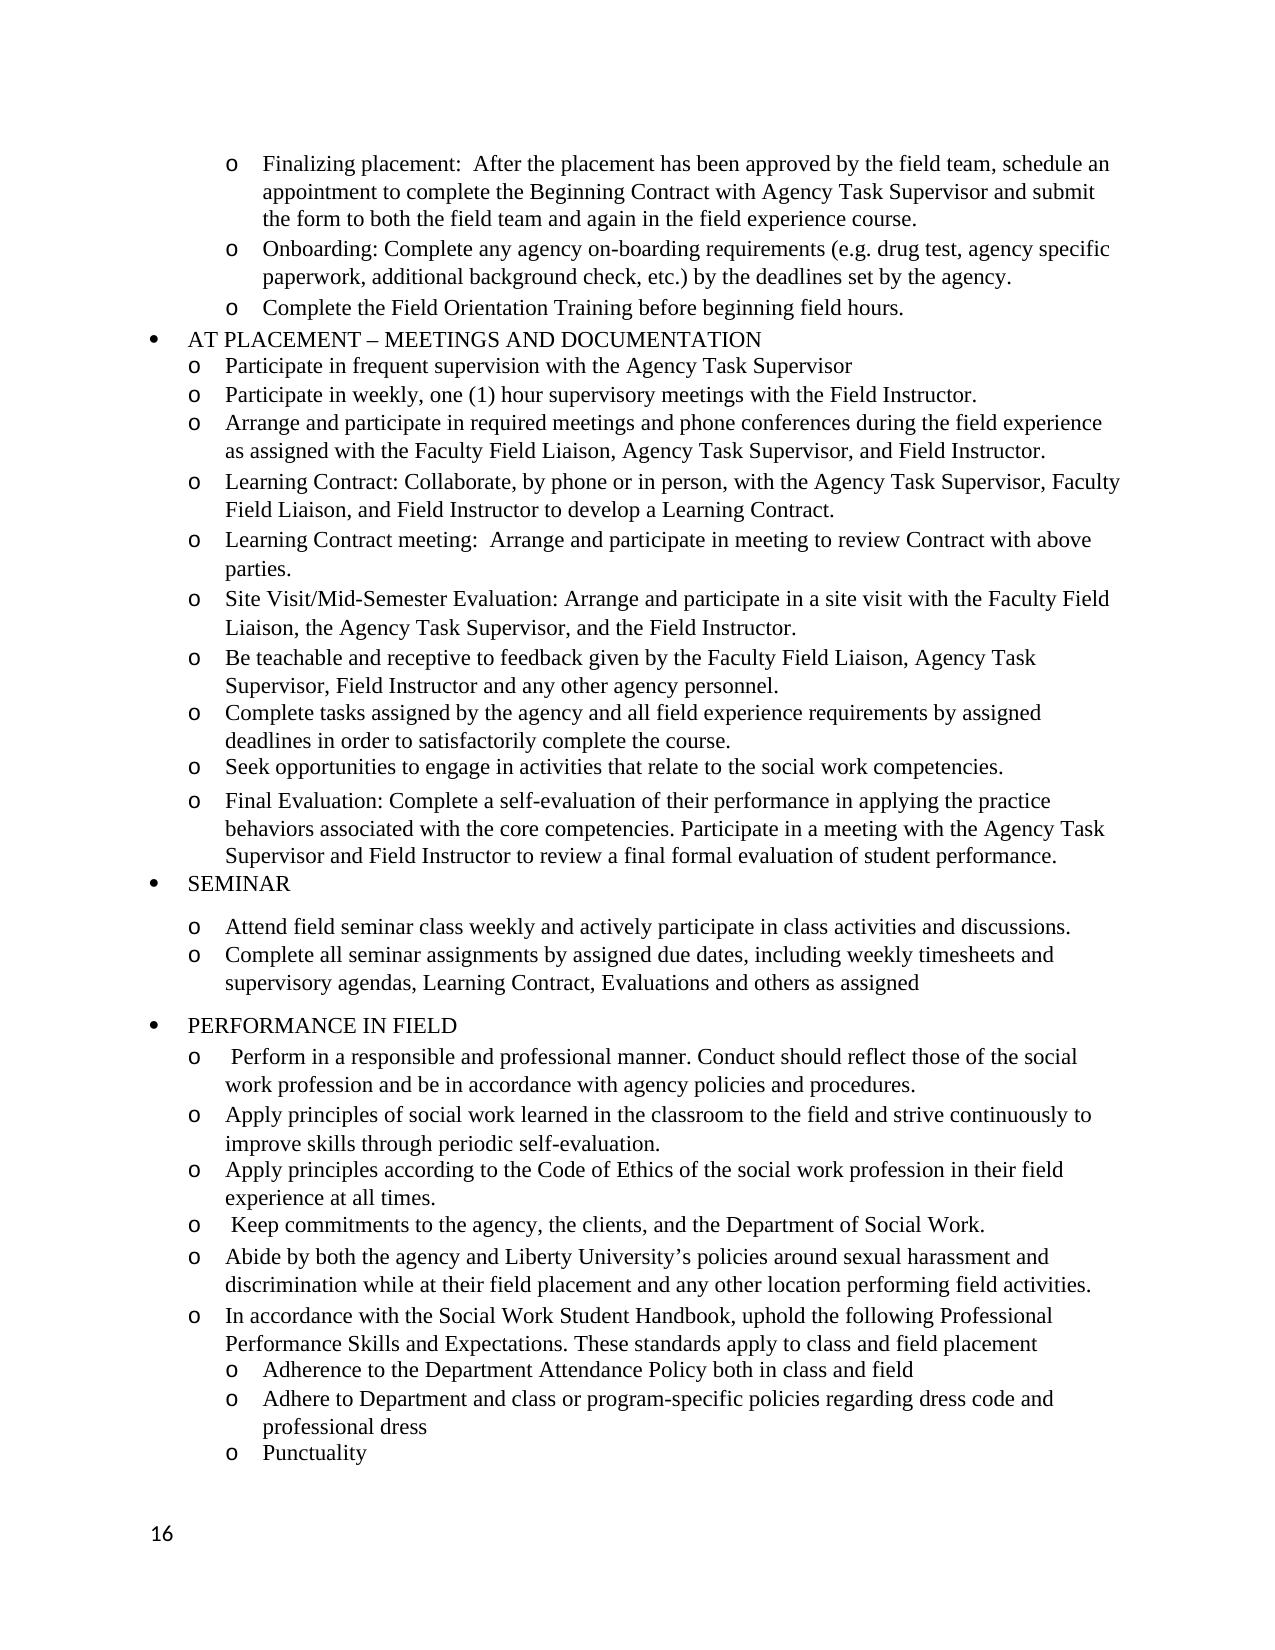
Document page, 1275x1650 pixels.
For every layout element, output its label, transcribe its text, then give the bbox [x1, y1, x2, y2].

list Onboarding: Complete any agency on-boarding requirements (e.g. drug test, agency specific paperwork, additional background check, etc.) by the deadlines set by the agency. [225, 235, 1125, 290]
list Complete all seminar assignments by assigned due dates, including weekly timesheets and supervisory agendas, Learning Contract, Evaluations and others as assigned [187, 941, 1125, 996]
list Abide by both the agency and Liberty University’s policies around sexual harassment and discrimination while at their field placement and any other location performing field activities. [187, 1243, 1125, 1298]
list Apply principles according to the Code of Ethics of the social work profession in their field experience at all times. [187, 1156, 1125, 1211]
list Keep commitments to the agency, the clients, and the Department of Social Work. [187, 1211, 1125, 1239]
list Perform in a responsible and professional manner. Conduct should reflect those of the social work profession and be in accordance with agency policies and procedures. [187, 1043, 1125, 1097]
list Adhere to Department and class or program-specific policies regarding dress code and professional dress [225, 1384, 1125, 1439]
list Arrange and participate in required meetings and phone conferences during the field experience as assigned with the Faculty Field Liaison, Agency Task Supervisor, and Field Instructor. [187, 409, 1125, 464]
list Learning Contract meeting: Arrange and participate in meeting to review Contract with above parties. [187, 527, 1125, 581]
list PERFORMANCE IN FIELD [150, 1012, 1125, 1038]
list In accordance with the Social Work Student Handbook, uphold the following Professional Performance Skills and Expectations. These standards apply to class and field placement [187, 1302, 1125, 1356]
list Complete tasks assigned by the agency and all field experience requirements by assigned deadlines in order to satisfactorily complete the course. [187, 699, 1125, 753]
list Participate in weekly, one (1) hour supervisory meetings with the Field Instructor. [187, 381, 1125, 409]
list Adherence to the Department Attendance Policy both in class and field [225, 1356, 1125, 1384]
list Final Evaluation: Complete a self-evaluation of their performance in applying the practice behaviors associated with the core competencies. Participate in a meeting with the Agency Task Supervisor and Field Instructor to review a final formal evaluation of student performance. [188, 787, 1125, 868]
list Attend field seminar class weekly and actively participate in class activities and discussions. [187, 913, 1125, 941]
list Participate in frequent supervision with the Agency Task Supervisor [187, 353, 1125, 381]
list Site Visit/Mid-Semester Evaluation: Arrange and participate in a site visit with the Faculty Field Liaison, the Agency Task Supervisor, and the Field Instructor. [187, 585, 1125, 640]
list Seek opportunities to engage in activities that relate to the social work competencies. [187, 753, 1125, 781]
list Finalizing placement: After the placement has been approved by the field team, schedule an appointment to complete the Beginning Contract with Agency Task Supervisor and submit the form to both the field team and again in the field experience course. [225, 150, 1125, 231]
list Apply principles of social work learned in the classroom to the field and strive continuously to improve skills through periodic self-evaluation. [187, 1101, 1125, 1156]
list Punctuality [225, 1439, 1125, 1467]
list SEMINAR [150, 870, 1125, 896]
list Be teachable and receptive to feedback given by the Faculty Field Liaison, Agency Task Supervisor, Field Instructor and any other agency personnel. [187, 644, 1125, 699]
list Learning Contract: Collaborate, by phone or in person, with the Agency Task Supervisor, Faculty Field Liaison, and Field Instructor to develop a Learning Contract. [187, 468, 1125, 522]
list Complete the Field Orientation Training before beginning field hours. [225, 294, 1125, 322]
list AT PLACEMENT – MEETINGS AND DOCUMENTATION [150, 326, 1125, 353]
